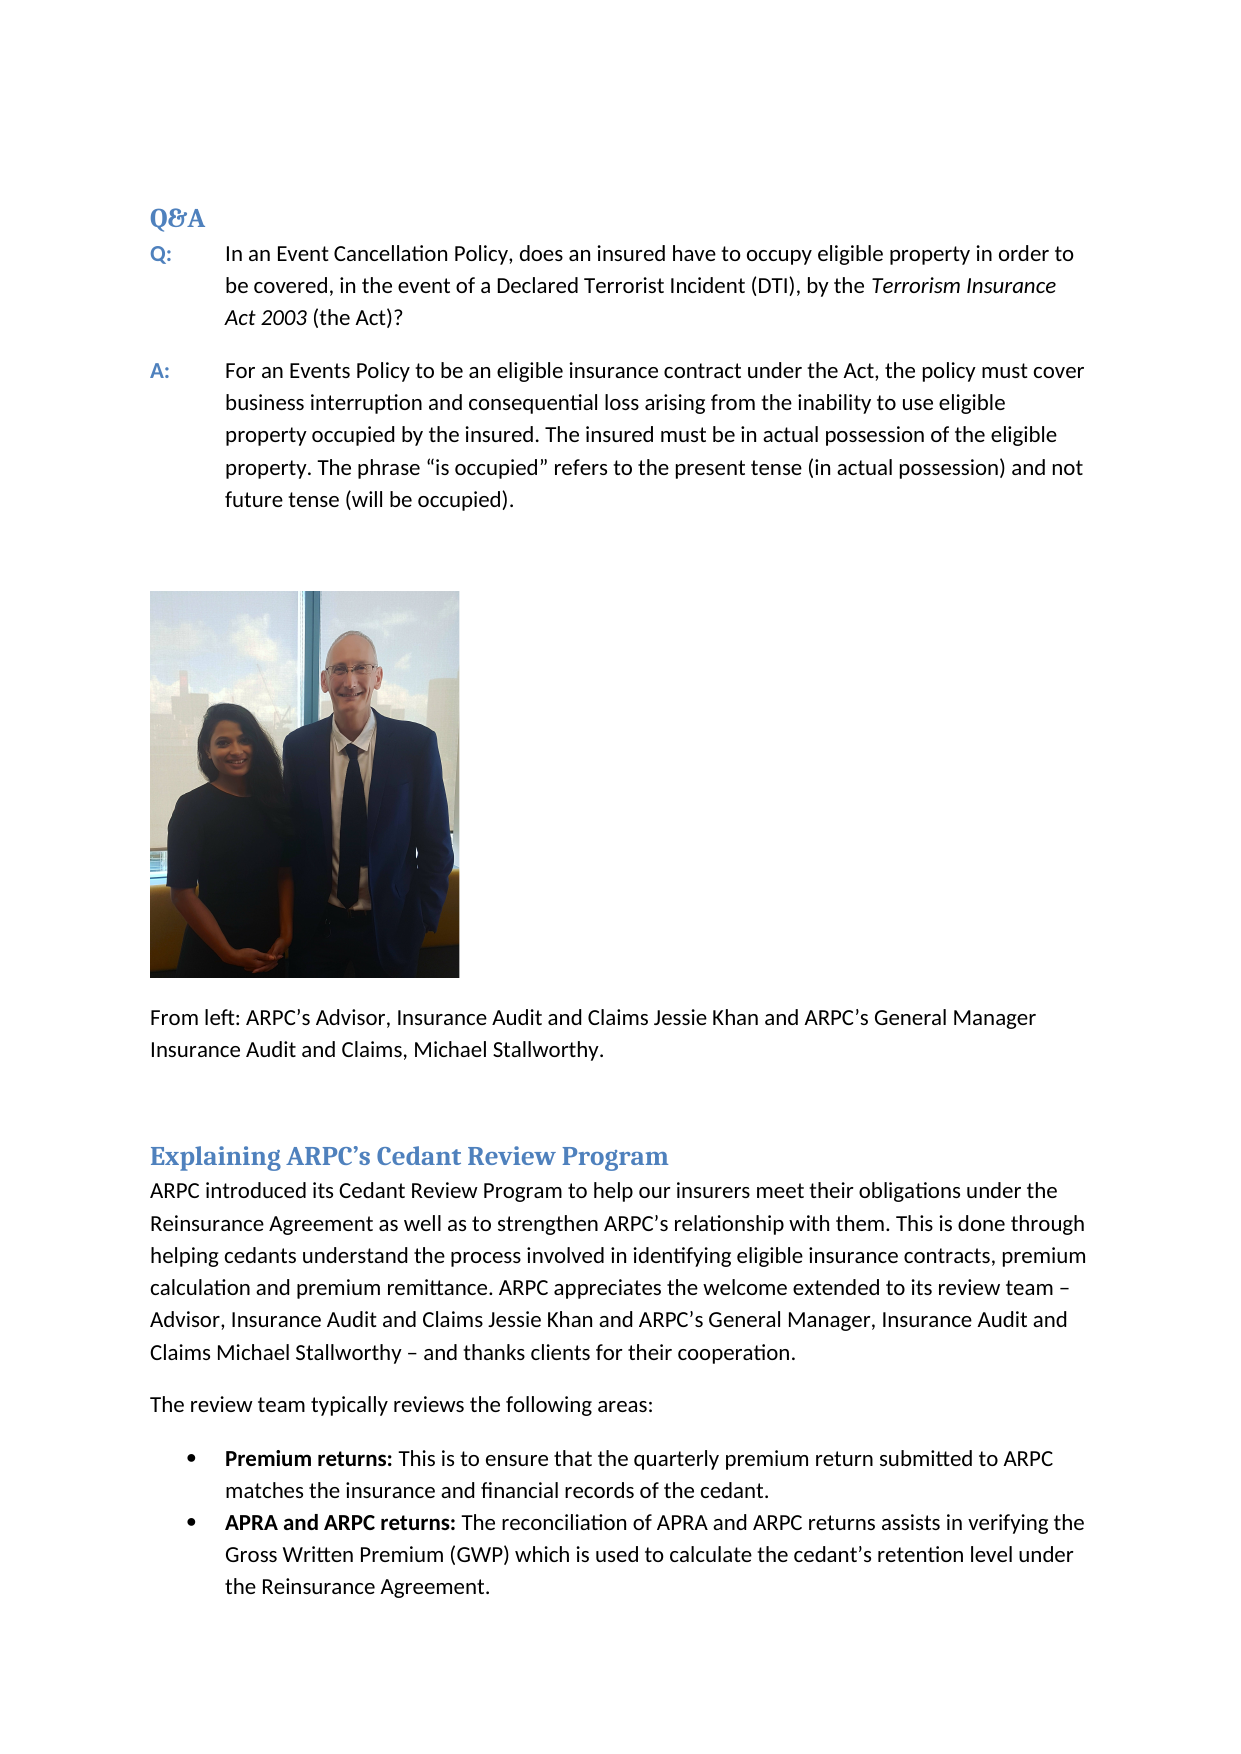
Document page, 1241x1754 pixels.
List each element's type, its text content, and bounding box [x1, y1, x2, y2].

text From left: ARPC’s Advisor, Insurance Audit and Claims Jessie Khan and ARPC’s General Manager Insurance Audit and Claims, Michael Stallworthy. [150, 1003, 1090, 1063]
text The review team typically reviews the following areas: [150, 1391, 1090, 1419]
text A: For an Events Policy to be an eligible insurance contract under the Act, the policy must cover business interruption and consequential loss arising from the inability to use eligible property occupied by the insured. The insured must be in actual possession of the eligible property. The phrase “is occupied” refers to the present tense (in actual possession) and not future tense (will be occupied). [150, 356, 1090, 513]
list APRA and ARPC returns: The reconciliation of APRA and ARPC returns assists in verifying the Gross Written Premium (GWP) which is used to calculate the cedant’s retention level under the Reinsurance Agreement. [187, 1508, 1090, 1600]
list Premium returns: This is to ensure that the quarterly premium return submitted to ARPC matches the insurance and financial records of the cedant. [187, 1444, 1090, 1504]
picture [150, 591, 460, 978]
subtitle Explaining ARPC’s Cedant Review Program [150, 1141, 1090, 1172]
text Q: In an Event Cancellation Policy, does an insured have to occupy eligible property in order to be covered, in the event of a Declared Terrorist Incident (DTI), by the Terrorism Insurance Act 2003 (the Act)? [150, 239, 1090, 331]
text ARPC introduced its Cedant Review Program to help our insurers meet their obligations under the Reinsurance Agreement as well as to strengthen ARPC’s relationship with them. This is done through helping cedants understand the process involved in identifying eligible insurance contracts, premium calculation and premium remittance. ARPC appreciates the welcome extended to its review team – Advisor, Insurance Audit and Claims Jessie Khan and ARPC’s General Manager, Insurance Audit and Claims Michael Stallworthy – and thanks clients for their cooperation. [150, 1177, 1090, 1366]
subtitle Q&A [150, 203, 1090, 234]
